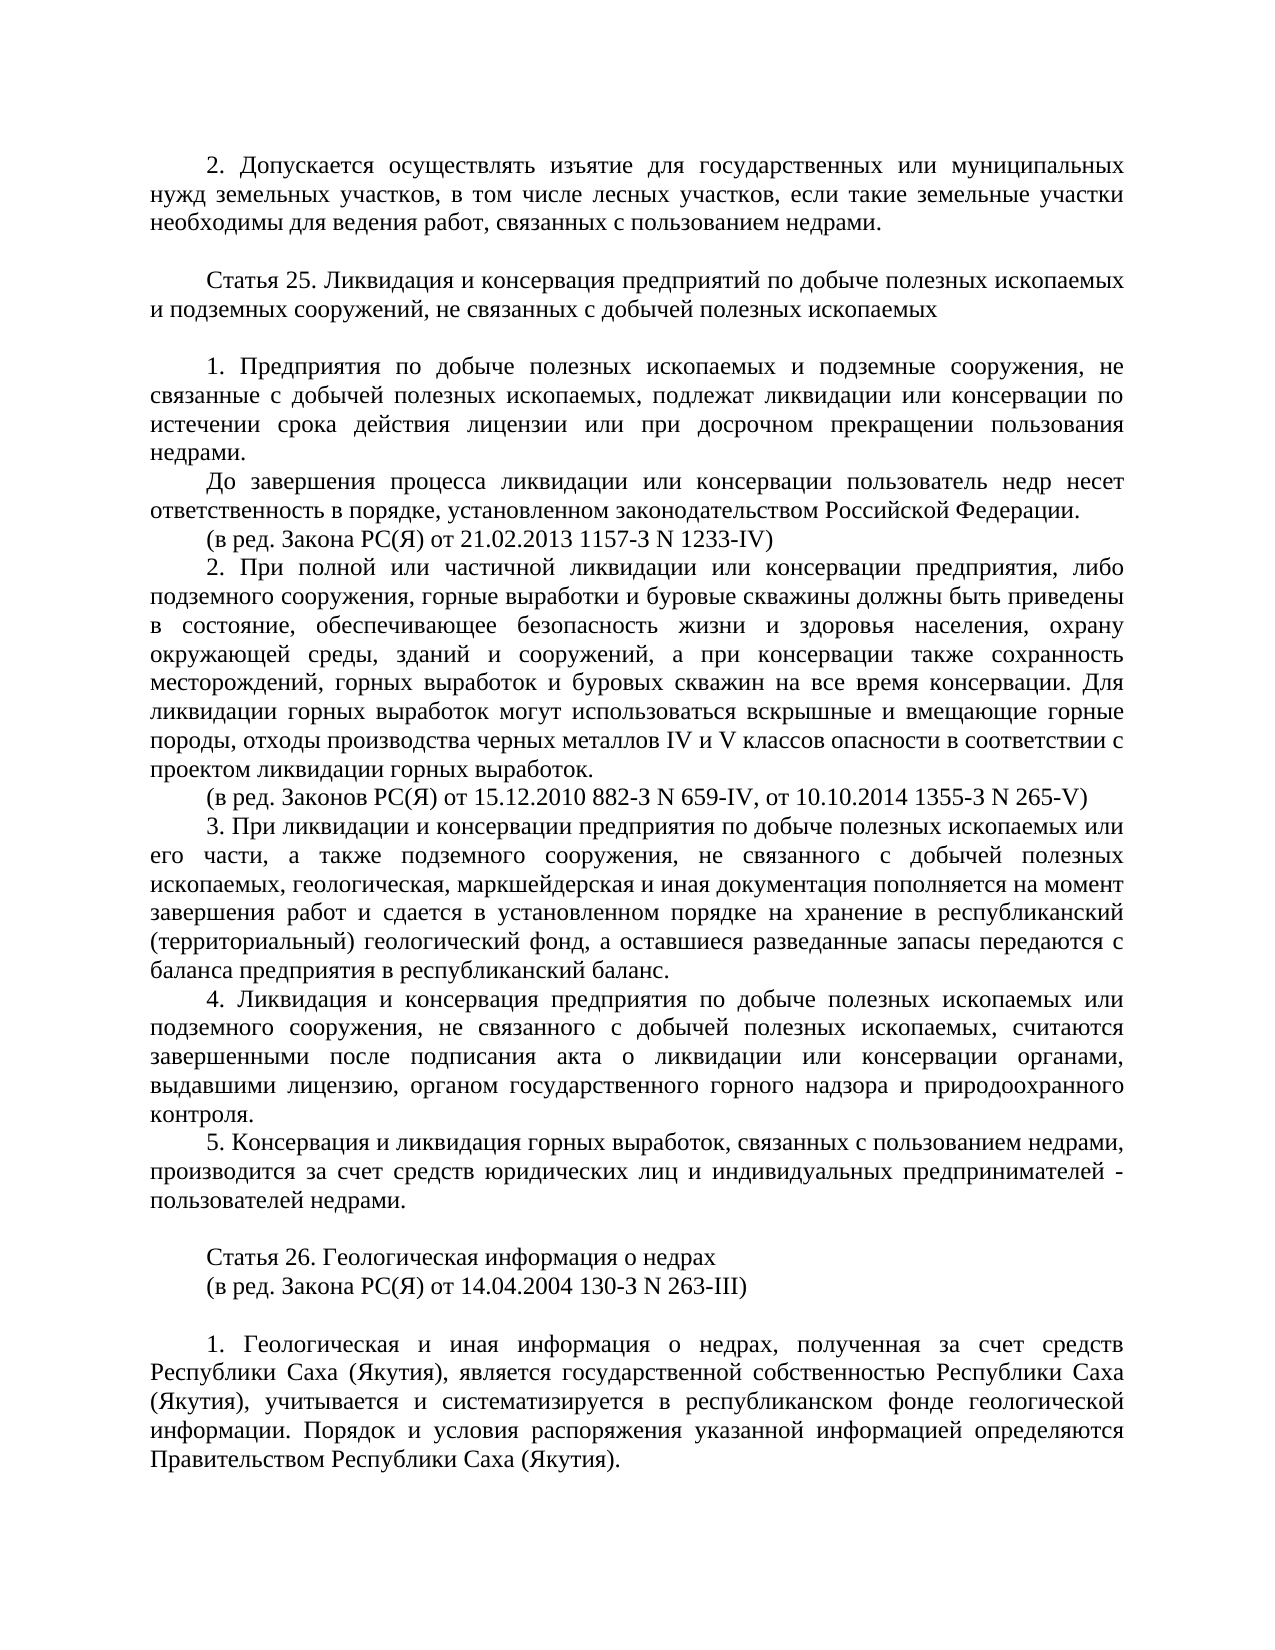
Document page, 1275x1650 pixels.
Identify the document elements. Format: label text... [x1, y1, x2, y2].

text 1. Геологическая и иная информация о недрах, полученная за счет средств Республики Саха (Якутия), является государственной собственностью Республики Саха (Якутия), учитывается и систематизируется в республиканском фонде геологической информации. Порядок и условия распоряжения указанной информацией определяются Правительством Республики Саха (Якутия). [150, 1329, 1125, 1472]
text 2. Допускается осуществлять изъятие для государственных или муниципальных нужд земельных участков, в том числе лесных участков, если такие земельные участки необходимы для ведения работ, связанных с пользованием недрами. [150, 150, 1125, 236]
text (в ред. Законов РС(Я) от 15.12.2010 882-З N 659-IV, от 10.10.2014 1355-З N 265-V) [150, 782, 1125, 811]
text 2. При полной или частичной ликвидации или консервации предприятия, либо подземного сооружения, горные выработки и буровые скважины должны быть приведены в состояние, обеспечивающее безопасность жизни и здоровья населения, охрану окружающей среды, зданий и сооружений, а при консервации также сохранность месторождений, горных выработок и буровых скважин на все время консервации. Для ликвидации горных выработок могут использоваться вскрышные и вмещающие горные породы, отходы производства черных металлов IV и V классов опасности в соответствии с проектом ликвидации горных выработок. [150, 552, 1125, 782]
text 1. Предприятия по добыче полезных ископаемых и подземные сооружения, не связанные с добычей полезных ископаемых, подлежат ликвидации или консервации по истечении срока действия лицензии или при досрочном прекращении пользования недрами. [150, 351, 1125, 466]
text 4. Ликвидация и консервация предприятия по добыче полезных ископаемых или подземного сооружения, не связанного с добычей полезных ископаемых, считаются завершенными после подписания акта о ликвидации или консервации органами, выдавшими лицензию, органом государственного горного надзора и природоохранного контроля. [150, 984, 1125, 1127]
text 5. Консервация и ликвидация горных выработок, связанных с пользованием недрами, производится за счет средств юридических лиц и индивидуальных предпринимателей - пользователей недрами. [150, 1127, 1125, 1214]
text До завершения процесса ликвидации или консервации пользователь недр несет ответственность в порядке, установленном законодательством Российской Федерации. [150, 466, 1125, 524]
text (в ред. Закона РС(Я) от 21.02.2013 1157-З N 1233-IV) [150, 524, 1125, 552]
text Статья 25. Ликвидация и консервация предприятий по добыче полезных ископаемых и подземных сооружений, не связанных с добычей полезных ископаемых [150, 265, 1125, 322]
text 3. При ликвидации и консервации предприятия по добыче полезных ископаемых или его части, а также подземного сооружения, не связанного с добычей полезных ископаемых, геологическая, маркшейдерская и иная документация пополняется на момент завершения работ и сдается в установленном порядке на хранение в республиканский (территориальный) геологический фонд, а оставшиеся разведанные запасы передаются с баланса предприятия в республиканский баланс. [150, 811, 1125, 984]
text Статья 26. Геологическая информация о недрах [150, 1242, 1125, 1271]
text (в ред. Закона РС(Я) от 14.04.2004 130-З N 263-III) [150, 1271, 1125, 1300]
